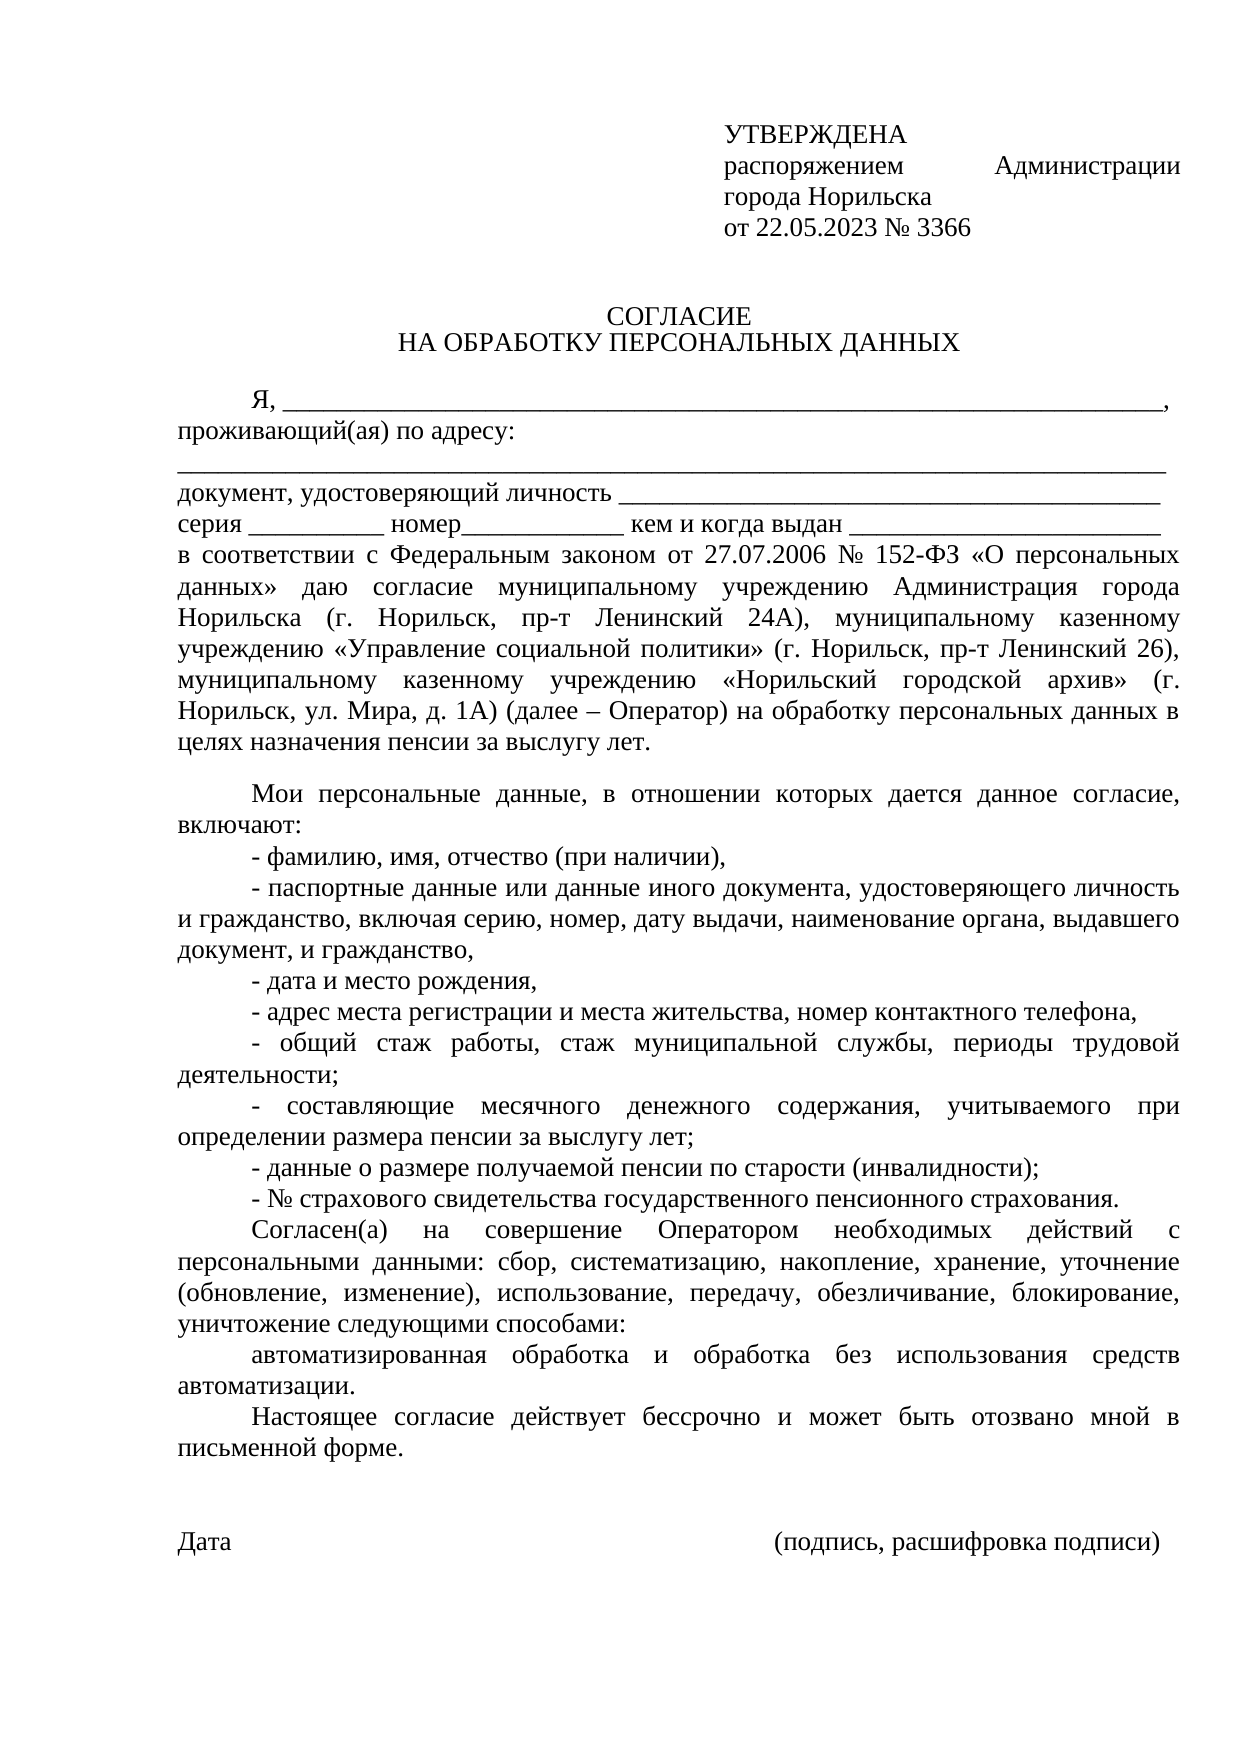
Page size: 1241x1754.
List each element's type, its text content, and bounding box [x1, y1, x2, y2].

text автоматизированная обработка и обработка без использования средств автоматизации. [177, 1338, 1181, 1400]
text распоряжением Администрации города Норильска [723, 149, 1181, 212]
text - общий стаж работы, стаж муниципальной службы, периоды трудовой деятельности; [177, 1027, 1181, 1089]
text документ, удостоверяющий личность ________________________________________ [177, 476, 1181, 507]
text СОГЛАСИЕ [177, 305, 1181, 331]
text Согласен(а) на совершение Оператором необходимых действий с персональными данными: сбор, систематизацию, накопление, хранение, уточнение (обновление, изменение), использование, передачу, обезличивание, блокирование, уничтожение следующими способами: [177, 1213, 1181, 1338]
text - дата и место рождения, [177, 964, 1181, 995]
text от 22.05.2023 № 3366 [723, 212, 1181, 243]
text - адрес места регистрации и места жительства, номер контактного телефона, [177, 995, 1181, 1027]
text - паспортные данные или данные иного документа, удостоверяющего личность и гражданство, включая серию, номер, дату выдачи, наименование органа, выдавшего документ, и гражданство, [177, 871, 1181, 964]
text в соответствии с Федеральным законом от 27.07.2006 № 152-ФЗ «О персональных данных» даю согласие муниципальному учреждению Администрация города Норильска (г. Норильск, пр-т Ленинский 24А), муниципальному казенному учреждению «Управление социальной политики» (г. Норильск, пр-т Ленинский 26), муниципальному казенному учреждению «Норильский городской архив» (г. Норильск, ул. Мира, д. 1А) (далее – Оператор) на обработку персональных данных в целях назначения пенсии за выслугу лет. [177, 538, 1181, 757]
text Мои персональные данные, в отношении которых дается данное согласие, включают: [177, 777, 1181, 840]
text УТВЕРЖДЕНА [723, 118, 1181, 149]
text Настоящее согласие действует бессрочно и может быть отозвано мной в письменной форме. [177, 1400, 1181, 1463]
text Я, _________________________________________________________________, [177, 383, 1181, 414]
text - составляющие месячного денежного содержания, учитываемого при определении размера пенсии за выслугу лет; [177, 1089, 1181, 1151]
text - № страхового свидетельства государственного пенсионного страхования. [177, 1182, 1181, 1213]
text _________________________________________________________________________ [177, 445, 1181, 476]
text НА ОБРАБОТКУ ПЕРСОНАЛЬНЫХ ДАННЫХ [177, 331, 1181, 357]
text серия __________ номер____________ кем и когда выдан _______________________ [177, 507, 1181, 538]
text Дата (подпись, расшифровка подписи) [177, 1525, 1181, 1556]
text - фамилию, имя, отчество (при наличии), [177, 840, 1181, 871]
text - данные о размере получаемой пенсии по старости (инвалидности); [177, 1151, 1181, 1182]
text проживающий(ая) по адресу: [177, 414, 1181, 445]
